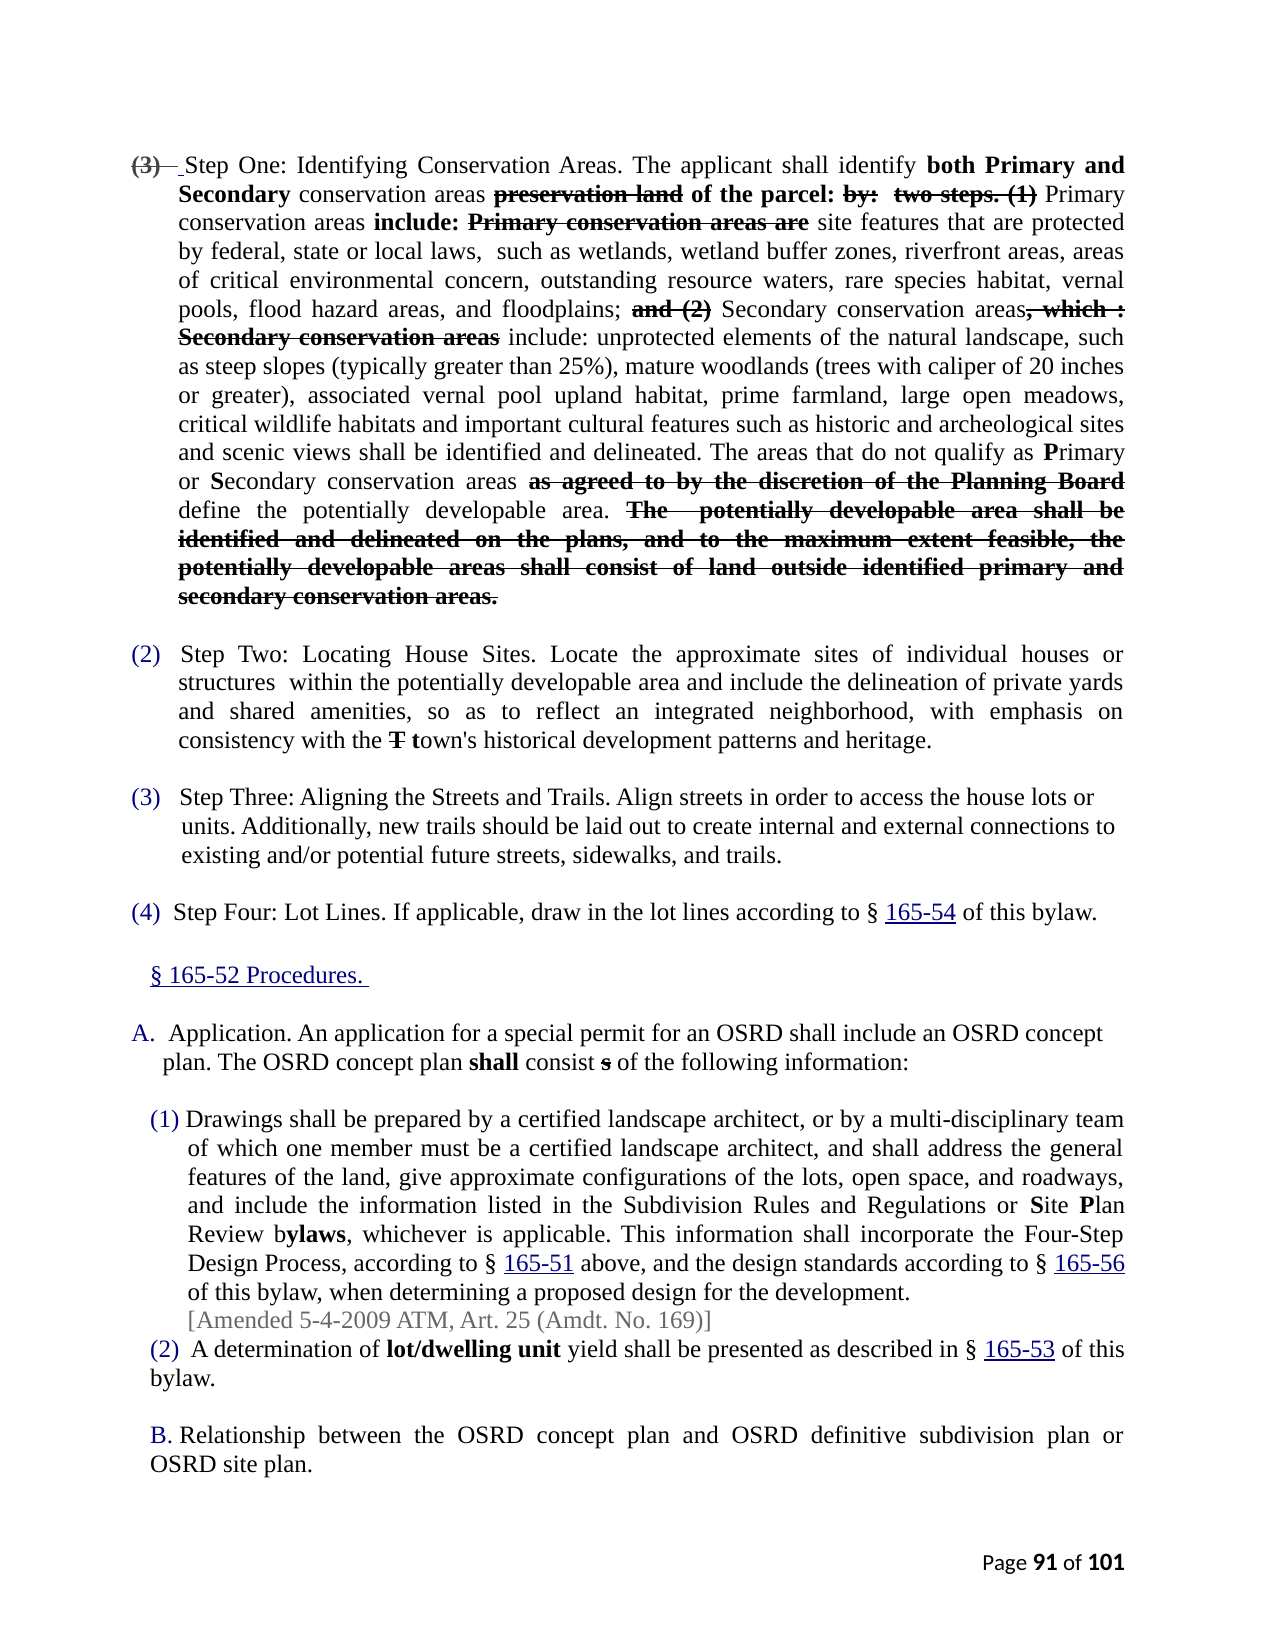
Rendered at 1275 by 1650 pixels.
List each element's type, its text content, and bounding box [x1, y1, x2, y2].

text plan. The OSRD concept plan shall consist s of the following information: [131, 1047, 1125, 1076]
text § 165-52 Procedures. [150, 961, 1125, 989]
text B. Relationship between the OSRD concept plan and OSRD definitive subdivision plan or OSRD site plan. [150, 1421, 1125, 1478]
text units. Additionally, new trails should be laid out to create internal and external connections to [131, 811, 1125, 840]
text (2) Step Two: Locating House Sites. Locate the approximate sites of individual houses or structures within the potentially developable area and include the delineation of private yards and shared amenities, so as to reflect an integrated neighborhood, with emphasis on consistency with the T town's historical development patterns and heritage. [131, 639, 1125, 754]
text (4) Step Four: Lot Lines. If applicable, draw in the lot lines according to § 165-54 of this bylaw. [131, 897, 1125, 926]
text (2) A determination of lot/dwelling unit yield shall be presented as described in § 165-53 of this bylaw. [150, 1334, 1125, 1392]
text A. Application. An application for a special permit for an OSRD shall include an OSRD concept [131, 1018, 1125, 1047]
text (1) Drawings shall be prepared by a certified landscape architect, or by a multi-disciplinary team of which one member must be a certified landscape architect, and shall address the general features of the land, give approximate configurations of the lots, open space, and roadways, and include the information listed in the Subdivision Rules and Regulations or Site Plan Review bylaws, whichever is applicable. This information shall incorporate the Four-Step Design Process, according to § 165-51 above, and the design standards according to § 165-56 of this bylaw, when determining a proposed design for the development. [150, 1104, 1125, 1306]
text (3) Step Three: Aligning the Streets and Trails. Align streets in order to access the house lots or [131, 782, 1125, 811]
text [Amended 5-4-2009 ATM, Art. 25 (Amdt. No. 169)] [150, 1306, 1125, 1334]
text existing and/or potential future streets, sidewalks, and trails. [131, 840, 1125, 869]
list Step One: Identifying Conservation Areas. The applicant shall identify both Primary and Secondary conservation areas preservation land of the parcel: by: two steps. (1) Primary conservation areas include: Primary conservation areas are site features that are protected by federal, state or local laws, such as wetlands, wetland buffer zones, riverfront areas, areas of critical environmental concern, outstanding resource waters, rare species habitat, vernal pools, flood hazard areas, and floodplains; and (2) Secondary conservation areas, which : Secondary conservation areas include: unprotected elements of the natural landscape, such as steep slopes (typically greater than 25%), mature woodlands (trees with caliper of 20 inches or greater), associated vernal pool upland habitat, prime farmland, large open meadows, critical wildlife habitats and important cultural features such as historic and archeological sites and scenic views shall be identified and delineated. The areas that do not qualify as Primary or Secondary conservation areas as agreed to by the discretion of the Planning Board define the potentially developable area. The potentially developable area shall be identified and delineated on the plans, and to the maximum extent feasible, the potentially developable areas shall consist of land outside identified primary and secondary conservation areas. [131, 150, 1125, 610]
